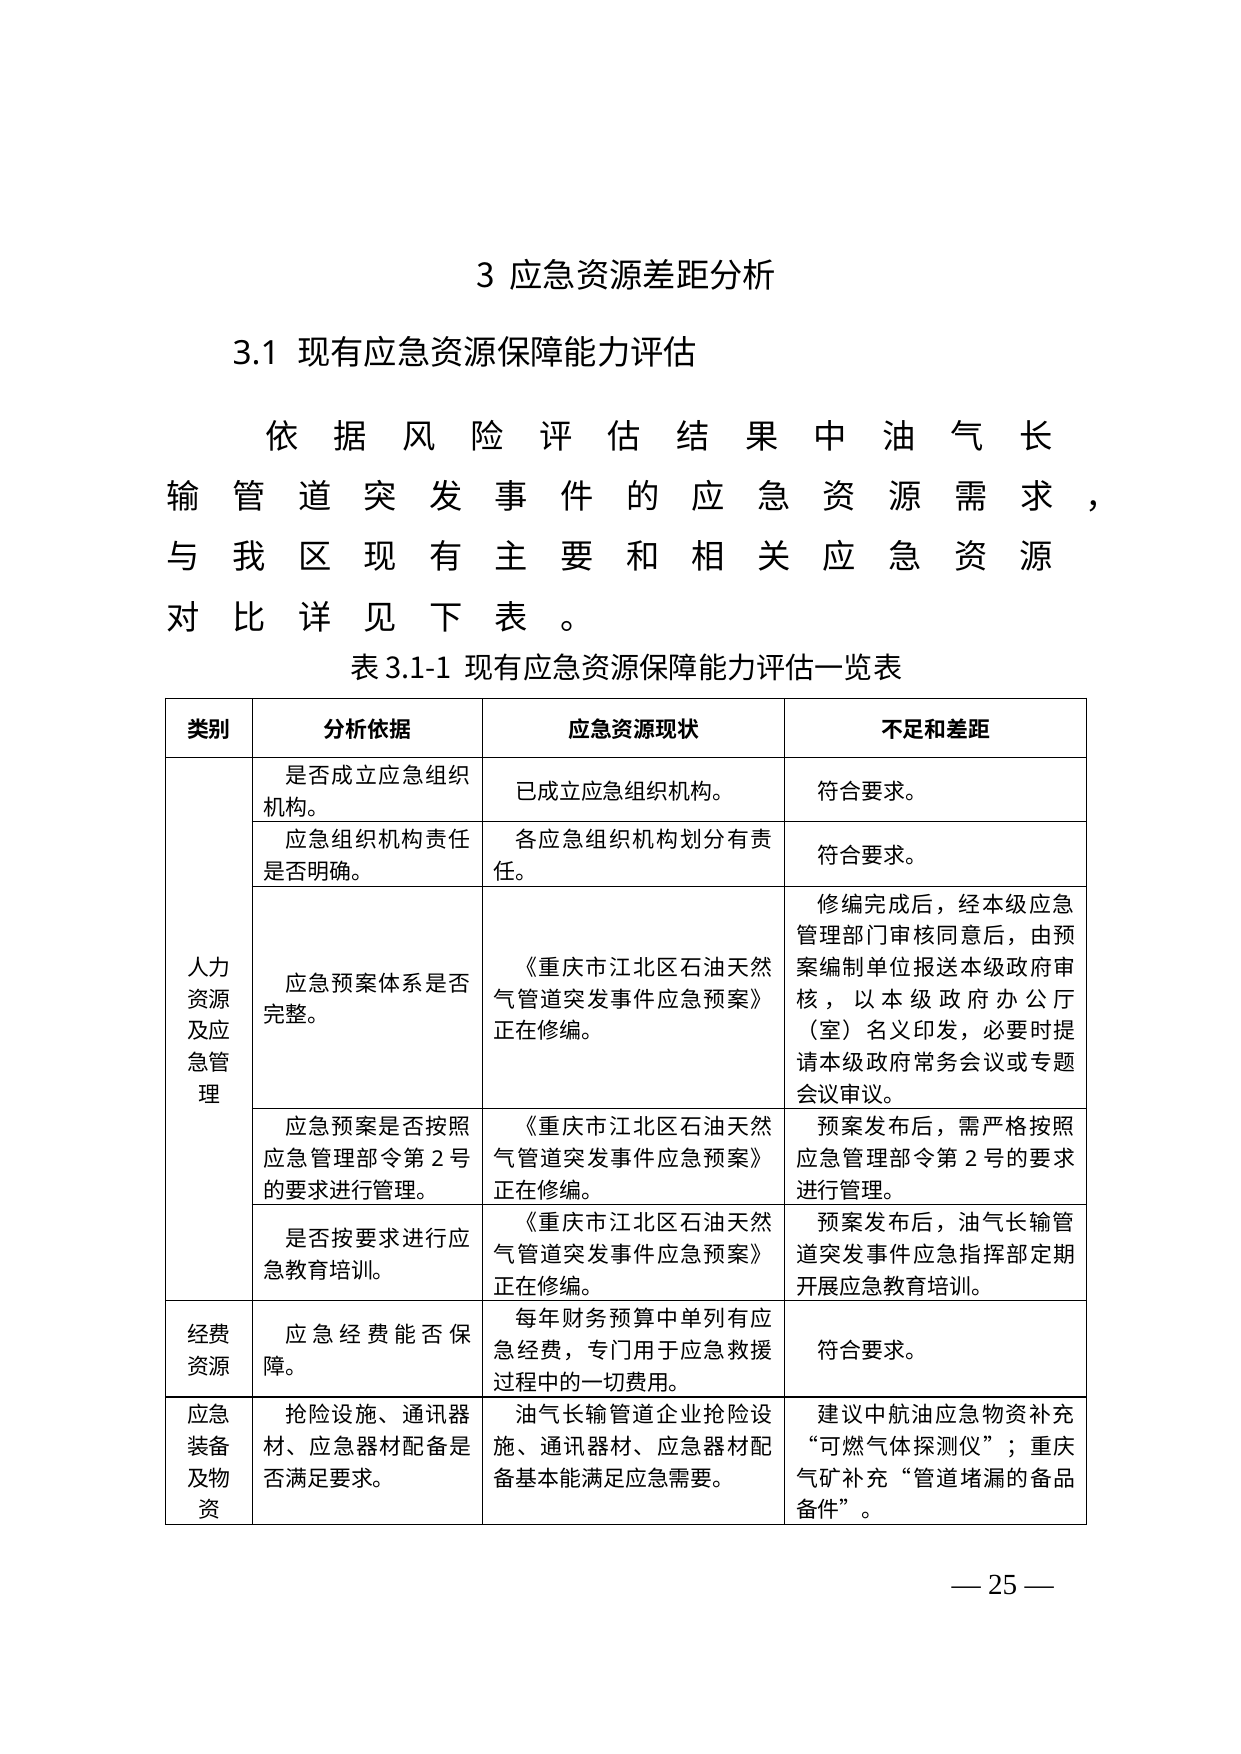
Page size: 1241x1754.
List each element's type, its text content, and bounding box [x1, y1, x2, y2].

table_cell 应急经费能否保障。 [253, 1301, 482, 1396]
subtitle 3 应急资源差距分析 [167, 249, 1085, 297]
table_cell 修编完成后，经本级应急管理部门审核同意后，由预案编制单位报送本级政府审核，以本级政府办公厅（室）名义印发，必要时提请本级政府常务会议或专题会议审议。 [785, 887, 1086, 1108]
subtitle 3.1 现有应急资源保障能力评估 [167, 326, 1085, 374]
table_cell 《重庆市江北区石油天然气管道突发事件应急预案》正在修编。 [483, 1109, 784, 1204]
table_cell 建议中航油应急物资补充“可燃气体探测仪”；重庆气矿补充“管道堵漏的备品备件”。 [785, 1398, 1086, 1524]
table_cell 应急装备及物资 [166, 1398, 252, 1524]
table_cell 人力资源及应急管理 [166, 758, 252, 1300]
text 依据风险评估结果中油气长输管道突发事件的应急资源需求，与我区现有主要和相关应急资源对比详见下表。 [167, 404, 1085, 645]
table_cell 符合要求。 [785, 1301, 1086, 1396]
table_cell 油气长输管道企业抢险设施、通讯器材、应急器材配备基本能满足应急需要。 [483, 1398, 784, 1524]
table_cell 应急预案体系是否完整。 [253, 887, 482, 1108]
table_header 类别 [166, 699, 252, 757]
table_cell 经费 资源 [166, 1301, 252, 1396]
table_cell 符合要求。 [785, 758, 1086, 821]
table_cell 抢险设施、通讯器材、应急器材配备是否满足要求。 [253, 1398, 482, 1524]
text 表3.1-1 现有应急资源保障能力评估一览表 [167, 645, 1085, 687]
table_cell 《重庆市江北区石油天然气管道突发事件应急预案》正在修编。 [483, 1205, 784, 1300]
table_cell 符合要求。 [785, 822, 1086, 886]
table_cell 是否按要求进行应急教育培训。 [253, 1205, 482, 1300]
table_header 不足和差距 [785, 699, 1086, 757]
table_cell 预案发布后，需严格按照应急管理部令第2号的要求进行管理。 [785, 1109, 1086, 1204]
table_cell 已成立应急组织机构。 [483, 758, 784, 821]
table_cell 是否成立应急组织机构。 [253, 758, 482, 821]
table_cell 应急组织机构责任是否明确。 [253, 822, 482, 886]
table_header 分析依据 [253, 699, 482, 757]
table_cell 预案发布后，油气长输管道突发事件应急指挥部定期开展应急教育培训。 [785, 1205, 1086, 1300]
table_cell 每年财务预算中单列有应急经费，专门用于应急救援过程中的一切费用。 [483, 1301, 784, 1396]
table_header 应急资源现状 [483, 699, 784, 757]
table_cell 《重庆市江北区石油天然气管道突发事件应急预案》正在修编。 [483, 887, 784, 1108]
table_cell 各应急组织机构划分有责任。 [483, 822, 784, 886]
table_cell 应急预案是否按照应急管理部令第2号的要求进行管理。 [253, 1109, 482, 1204]
